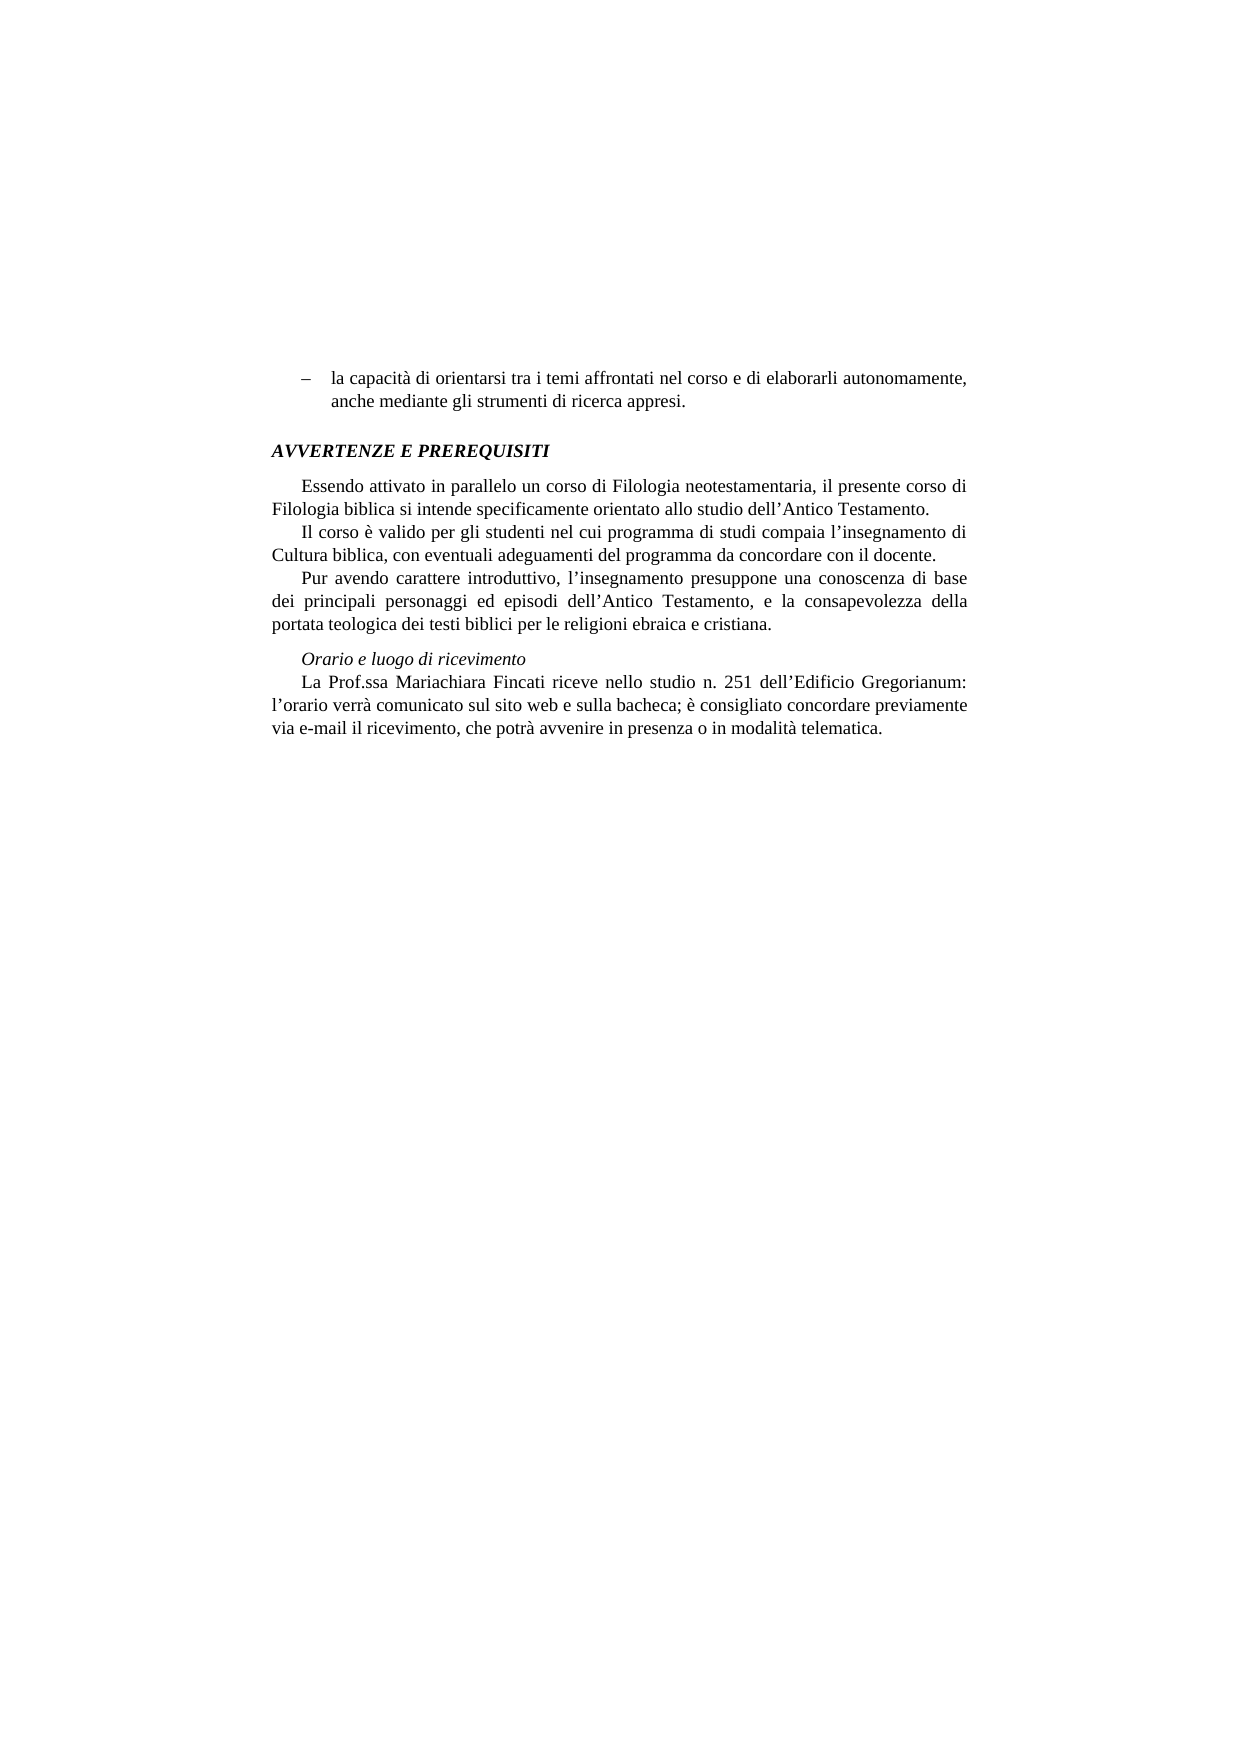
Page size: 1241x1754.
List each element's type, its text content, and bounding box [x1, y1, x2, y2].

text Pur avendo carattere introduttivo, l’insegnamento presuppone una conoscenza di base dei principali personaggi ed episodi dell’Antico Testamento, e la consapevolezza della portata teologica dei testi biblici per le religioni ebraica e cristiana. [272, 566, 968, 635]
text Essendo attivato in parallelo un corso di Filologia neotestamentaria, il presente corso di Filologia biblica si intende specificamente orientato allo studio dell’Antico Testamento. [272, 474, 968, 520]
text Il corso è valido per gli studenti nel cui programma di studi compaia l’insegnamento di Cultura biblica, con eventuali adeguamenti del programma da concordare con il docente. [272, 520, 968, 566]
text La Prof.ssa Mariachiara Fincati riceve nello studio n. 251 dell’Edificio Gregorianum: l’orario verrà comunicato sul sito web e sulla bacheca; è consigliato concordare previamente via e-mail il ricevimento, che potrà avvenire in presenza o in modalità telematica. [272, 670, 968, 739]
text Orario e luogo di ricevimento [272, 647, 968, 670]
text AVVERTENZE E PREREQUISITI [272, 437, 968, 462]
text – la capacità di orientarsi tra i temi affrontati nel corso e di elaborarli autonomamente, anche mediante gli strumenti di ricerca appresi. [301, 366, 968, 412]
